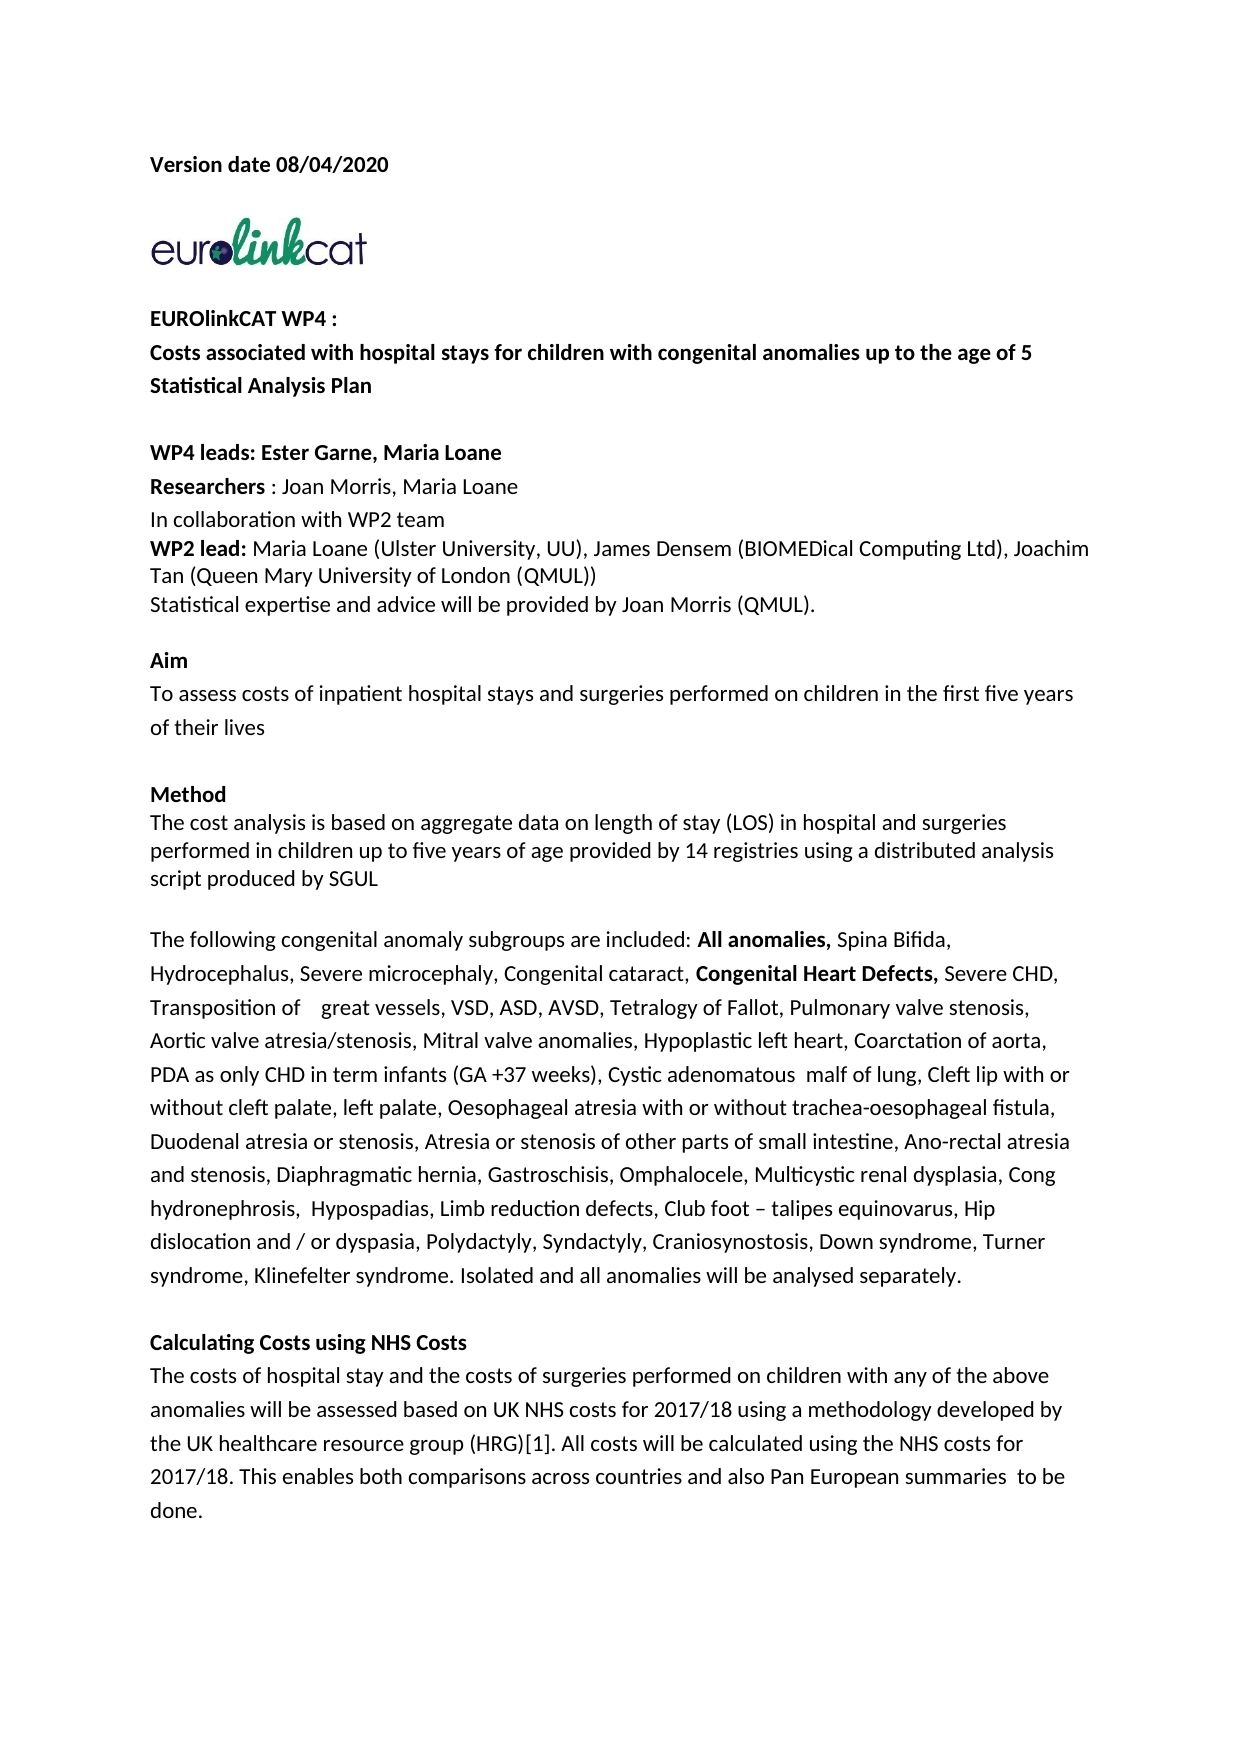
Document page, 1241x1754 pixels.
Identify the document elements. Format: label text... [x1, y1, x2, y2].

text The cost analysis is based on aggregate data on length of stay (LOS) in hospital and surgeries performed in children up to five years of age provided by 14 registries using a distributed analysis script produced by SGUL [150, 808, 1090, 892]
text To assess costs of inpatient hospital stays and surgeries performed on children in the first five years of their lives [150, 679, 1090, 741]
picture [150, 217, 368, 266]
text The costs of hospital stay and the costs of surgeries performed on children with any of the above anomalies will be assessed based on UK NHS costs for 2017/18 using a methodology developed by the UK healthcare resource group (HRG)[1]. All costs will be calculated using the NHS costs for 2017/18. This enables both comparisons across countries and also Pan European summaries to be done. [150, 1362, 1090, 1524]
text In collaboration with WP2 team [150, 506, 1090, 534]
text Version date 08/04/2020 [150, 150, 1090, 178]
text Calculating Costs using NHS Costs [150, 1328, 1090, 1356]
text The following congenital anomaly subgroups are included: All anomalies, Spina Bifida, Hydrocephalus, Severe microcephaly, Congenital cataract, Congenital Heart Defects, Severe CHD, Transposition of great vessels, VSD, ASD, AVSD, Tetralogy of Fallot, Pulmonary valve stenosis, Aortic valve atresia/stenosis, Mitral valve anomalies, Hypoplastic left heart, Coarctation of aorta, PDA as only CHD in term infants (GA +37 weeks), Cystic adenomatous malf of lung, Cleft lip with or without cleft palate, left palate, Oesophageal atresia with or without trachea-oesophageal fistula, Duodenal atresia or stenosis, Atresia or stenosis of other parts of small intestine, Ano-rectal atresia and stenosis, Diaphragmatic hernia, Gastroschisis, Omphalocele, Multicystic renal dysplasia, Cong hydronephrosis, Hypospadias, Limb reduction defects, Club foot – talipes equinovarus, Hip dislocation and / or dyspasia, Polydactyly, Syndactyly, Craniosynostosis, Down syndrome, Turner syndrome, Klinefelter syndrome. Isolated and all anomalies will be analysed separately. [150, 926, 1090, 1289]
text Aim [150, 646, 1090, 674]
text Method [150, 780, 1090, 808]
text WP2 lead: Maria Loane (Ulster University, UU), James Densem (BIOMEDical Computing Ltd), Joachim Tan (Queen Mary University of London (QMUL)) [150, 534, 1090, 590]
text Statistical expertise and advice will be provided by Joan Morris (QMUL). [150, 590, 1090, 618]
text Statistical Analysis Plan [150, 371, 1090, 399]
text WP4 leads: Ester Garne, Maria Loane [150, 438, 1090, 467]
text EUROlinkCAT WP4 : [150, 304, 1090, 332]
text Researchers : Joan Morris, Maria Loane [150, 472, 1090, 500]
text Costs associated with hospital stays for children with congenital anomalies up to the age of 5 [150, 338, 1090, 366]
